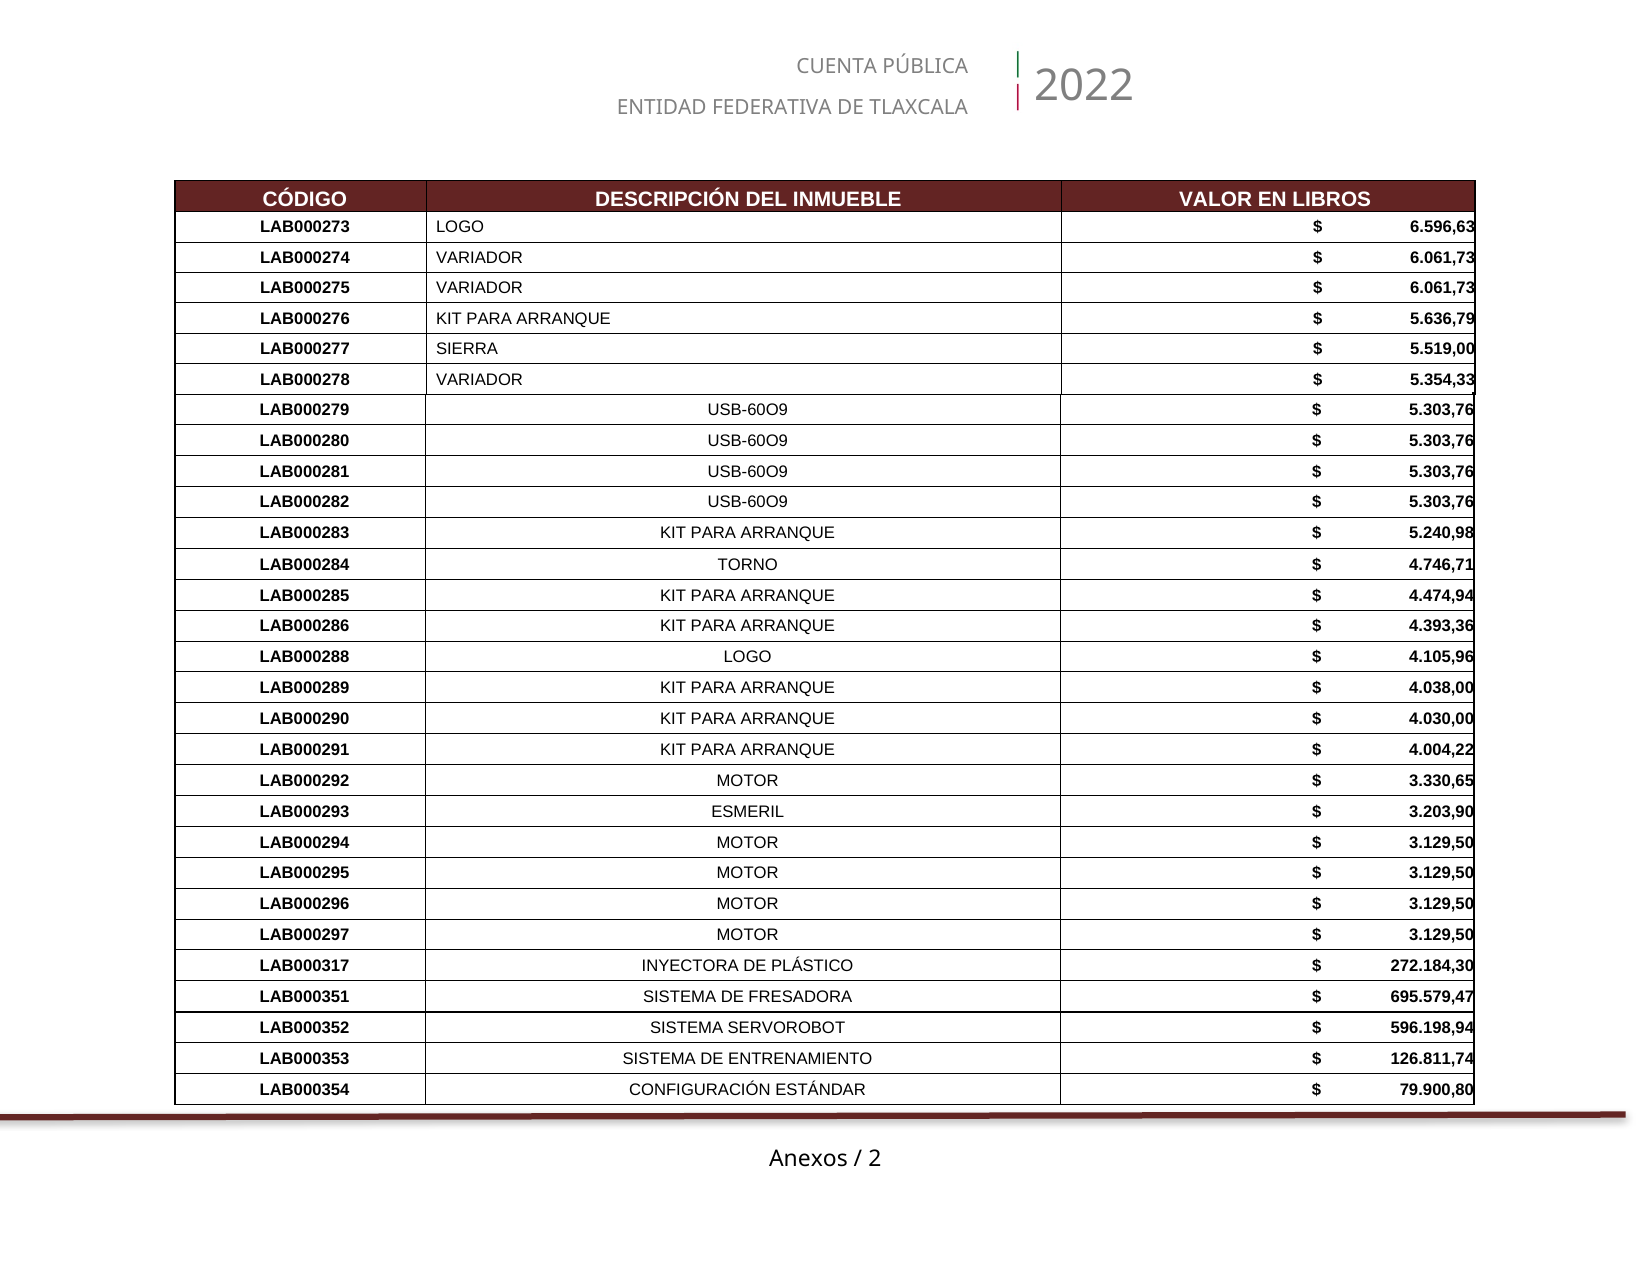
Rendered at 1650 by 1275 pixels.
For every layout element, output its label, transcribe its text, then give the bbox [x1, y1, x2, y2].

table_cell LOGO [426, 642, 1060, 671]
table_cell $ 126.811,74 [1061, 1043, 1473, 1073]
table_cell $ 5.303,76 [1061, 456, 1473, 486]
table_cell MOTOR [426, 765, 1060, 795]
table_cell USB-60O9 [426, 395, 1060, 424]
table_cell LAB000274 [176, 243, 426, 272]
table_cell USB-60O9 [426, 487, 1060, 517]
table_cell LAB000278 [176, 364, 426, 393]
picture [1012, 42, 1028, 113]
table_cell LAB000286 [176, 611, 425, 641]
table_cell LAB000295 [176, 858, 425, 888]
table_cell MOTOR [426, 889, 1060, 918]
table_cell $ 596.198,94 [1061, 1013, 1473, 1042]
table_cell $ 272.184,30 [1061, 950, 1473, 980]
table_cell LAB000294 [176, 827, 425, 857]
table_cell $ 6.596,63 [1062, 212, 1474, 242]
table_cell LAB000277 [176, 334, 426, 363]
table_cell LAB000317 [176, 950, 425, 980]
table_cell $ 4.004,22 [1061, 734, 1473, 764]
table_cell $ 3.203,90 [1061, 796, 1473, 826]
table_cell LAB000280 [176, 425, 425, 455]
table_cell $ 5.354,33 [1062, 364, 1474, 393]
table_cell KIT PARA ARRANQUE [426, 672, 1060, 702]
table_cell $ 4.105,96 [1061, 642, 1473, 671]
table_cell LAB000281 [176, 456, 425, 486]
table_cell SISTEMA SERVOROBOT [426, 1013, 1060, 1042]
table_cell ESMERIL [426, 796, 1060, 826]
table_header VALOR EN LIBROS [1062, 181, 1474, 211]
table_cell SISTEMA DE ENTRENAMIENTO [426, 1043, 1060, 1073]
table_cell KIT PARA ARRANQUE [426, 518, 1060, 548]
table_cell LAB000351 [176, 981, 425, 1011]
table_cell $ 5.303,76 [1061, 425, 1473, 455]
table_cell LAB000275 [176, 273, 426, 302]
table_header DESCRIPCIÓN DEL INMUEBLE [427, 181, 1061, 211]
table_cell LAB000276 [176, 303, 426, 333]
table_cell LAB000273 [176, 212, 426, 242]
table_cell $ 6.061,73 [1062, 273, 1474, 302]
table_cell LAB000288 [176, 642, 425, 671]
table_cell SISTEMA DE FRESADORA [426, 981, 1060, 1011]
table_cell LAB000290 [176, 703, 425, 733]
table_cell VARIADOR [427, 364, 1061, 393]
table_cell $ 5.303,76 [1061, 487, 1473, 517]
table_cell MOTOR [426, 827, 1060, 857]
table_cell LAB000354 [176, 1074, 425, 1104]
table_cell USB-60O9 [426, 456, 1060, 486]
table_cell MOTOR [426, 920, 1060, 949]
table_cell $ 695.579,47 [1061, 981, 1473, 1011]
table_cell $ 3.330,65 [1061, 765, 1473, 795]
table_cell LAB000279 [176, 395, 425, 424]
table_cell LAB000297 [176, 920, 425, 949]
table_cell LAB000291 [176, 734, 425, 764]
table_cell $ 4.038,00 [1061, 672, 1473, 702]
table_cell KIT PARA ARRANQUE [426, 580, 1060, 610]
table_cell $ 5.519,00 [1062, 334, 1474, 363]
table_cell LAB000289 [176, 672, 425, 702]
table_cell LAB000283 [176, 518, 425, 548]
table_cell LAB000353 [176, 1043, 425, 1073]
table_cell $ 79.900,80 [1061, 1074, 1473, 1104]
table_cell MOTOR [426, 858, 1060, 888]
table_cell LAB000293 [176, 796, 425, 826]
table_cell KIT PARA ARRANQUE [427, 303, 1061, 333]
table_cell KIT PARA ARRANQUE [426, 734, 1060, 764]
table_cell $ 5.303,76 [1061, 395, 1473, 424]
table_cell LAB000285 [176, 580, 425, 610]
table_cell VARIADOR [427, 243, 1061, 272]
table_cell VARIADOR [427, 273, 1061, 302]
table_cell $ 3.129,50 [1061, 858, 1473, 888]
table_cell CONFIGURACIÓN ESTÁNDAR [426, 1074, 1060, 1104]
table_cell LAB000282 [176, 487, 425, 517]
table_cell INYECTORA DE PLÁSTICO [426, 950, 1060, 980]
table_cell LAB000292 [176, 765, 425, 795]
table_cell LAB000352 [176, 1013, 425, 1042]
table_cell $ 3.129,50 [1061, 827, 1473, 857]
table_cell $ 5.636,79 [1062, 303, 1474, 333]
table_cell SIERRA [427, 334, 1061, 363]
table_cell TORNO [426, 549, 1060, 579]
table_cell USB-60O9 [426, 425, 1060, 455]
table_cell KIT PARA ARRANQUE [426, 611, 1060, 641]
table_cell LAB000296 [176, 889, 425, 918]
table_cell $ 4.474,94 [1061, 580, 1473, 610]
table_cell $ 5.240,98 [1061, 518, 1473, 548]
table_cell $ 4.030,00 [1061, 703, 1473, 733]
table_cell $ 3.129,50 [1061, 920, 1473, 949]
table_cell LAB000284 [176, 549, 425, 579]
table_cell KIT PARA ARRANQUE [426, 703, 1060, 733]
table_cell $ 4.746,71 [1061, 549, 1473, 579]
table_cell $ 6.061,73 [1062, 243, 1474, 272]
table_cell LOGO [427, 212, 1061, 242]
table_cell $ 3.129,50 [1061, 889, 1473, 918]
table_header CÓDIGO [176, 181, 426, 211]
table_cell $ 4.393,36 [1061, 611, 1473, 641]
